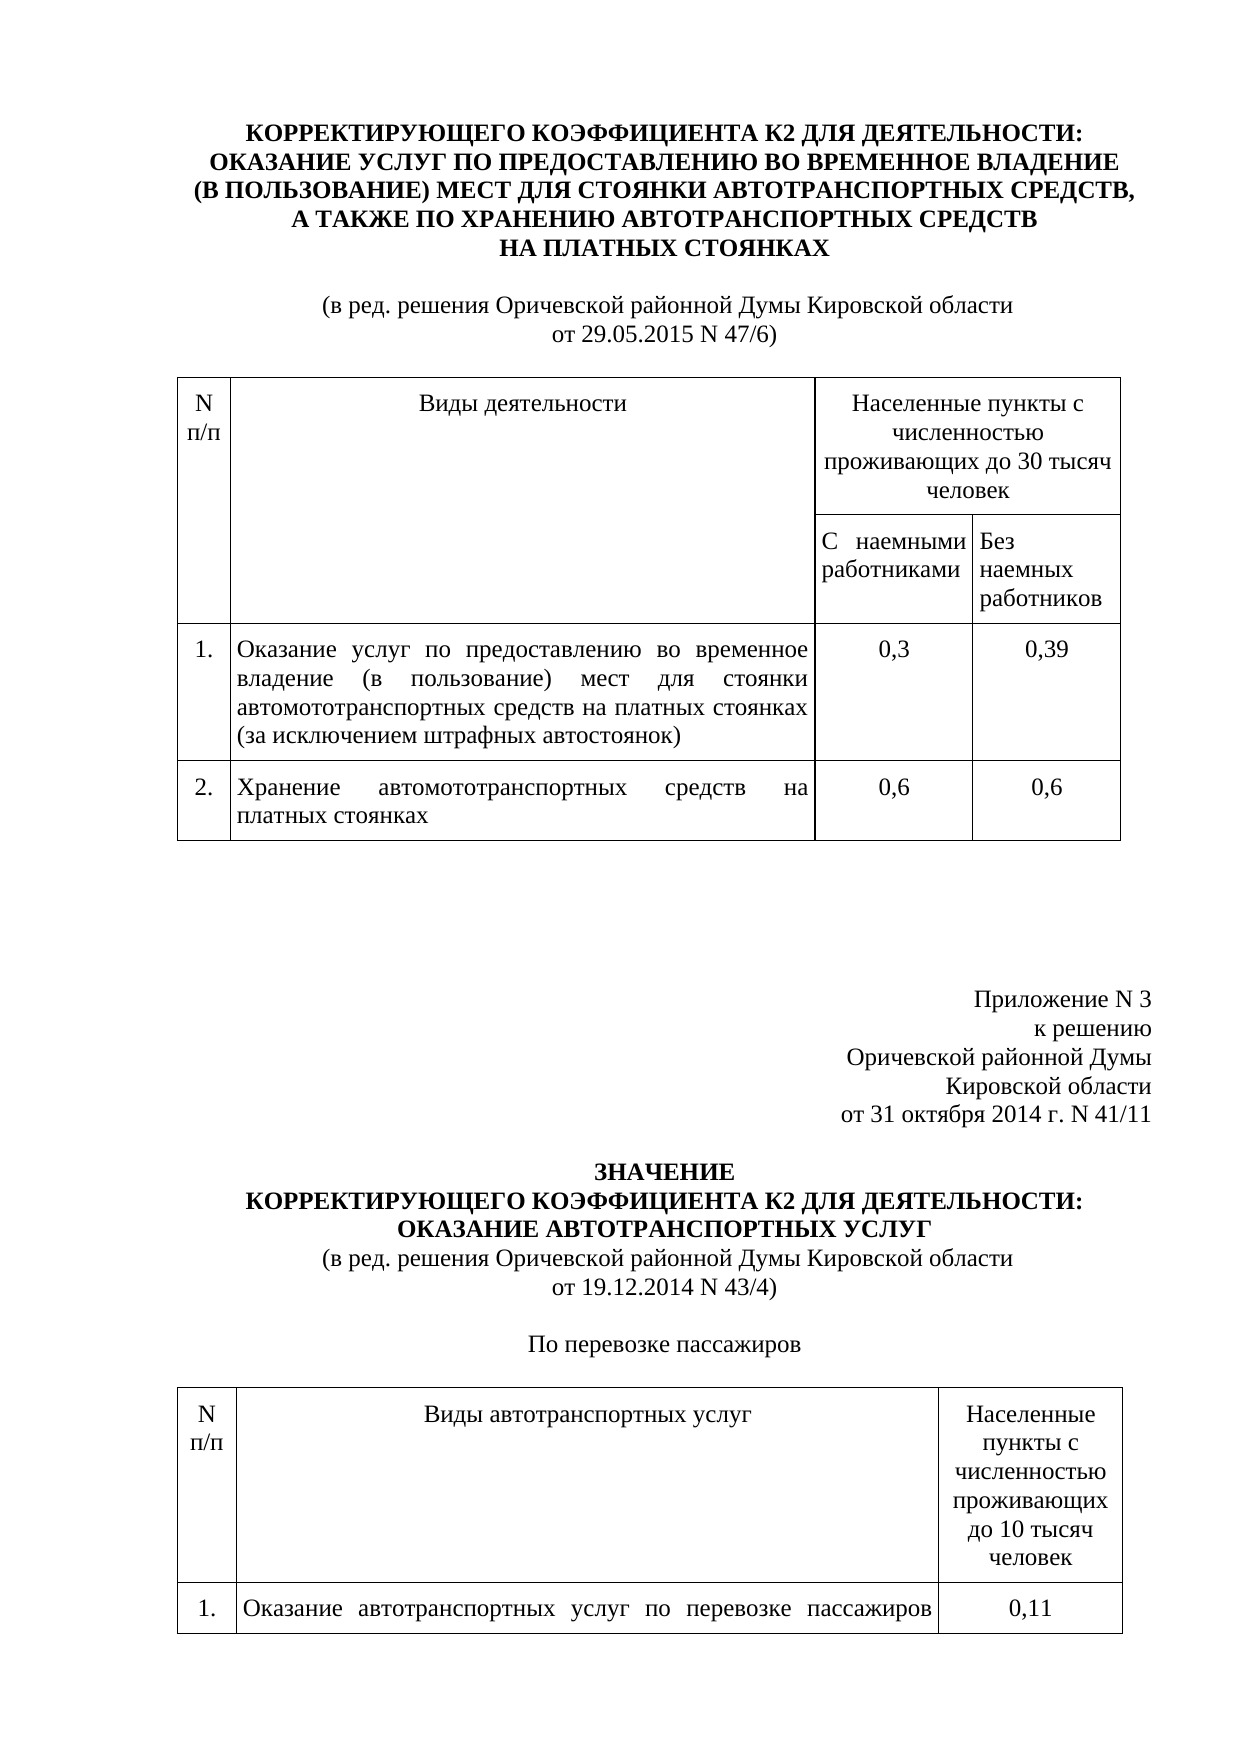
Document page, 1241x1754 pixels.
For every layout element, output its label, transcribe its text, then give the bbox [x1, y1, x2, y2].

table_cell 0,11 [939, 1583, 1122, 1633]
table_header Населенные пункты с численностью проживающих до 10 тысяч человек [939, 1388, 1122, 1582]
table_header Населенные пункты с численностью проживающих до 30 тысяч человек [816, 378, 1120, 514]
text Оричевской районной Думы [177, 1042, 1152, 1071]
table_cell С наемными работниками [816, 515, 972, 623]
title А ТАКЖЕ ПО ХРАНЕНИЮ АВТОТРАНСПОРТНЫХ СРЕДСТВ [177, 204, 1152, 233]
table_cell 0,6 [973, 761, 1120, 840]
table_cell Без наемных работников [973, 515, 1120, 623]
table_cell 0,3 [816, 624, 972, 760]
title (В ПОЛЬЗОВАНИЕ) МЕСТ ДЛЯ СТОЯНКИ АВТОТРАНСПОРТНЫХ СРЕДСТВ, [177, 176, 1152, 204]
text от 29.05.2015 N 47/6) [177, 319, 1152, 348]
title ЗНАЧЕНИЕ [177, 1157, 1152, 1186]
table_cell 1. [178, 624, 230, 760]
table_header N п/п [178, 1388, 236, 1582]
table_cell 2. [178, 761, 230, 840]
text (в ред. решения Оричевской районной Думы Кировской области [177, 1243, 1152, 1272]
text от 31 октября 2014 г. N 41/11 [177, 1099, 1152, 1128]
table_header N п/п [178, 378, 230, 623]
text По перевозке пассажиров [177, 1329, 1152, 1358]
table_cell 0,39 [973, 624, 1120, 760]
text Кировской области [177, 1071, 1152, 1099]
title КОРРЕКТИРУЮЩЕГО КОЭФФИЦИЕНТА К2 ДЛЯ ДЕЯТЕЛЬНОСТИ: [177, 1186, 1152, 1214]
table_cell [237, 1583, 938, 1633]
table_cell Оказание услуг по предоставлению во временное владение (в пользование) мест для стоянки автомототранспортных средств на платных стоянках (за исключением штрафных автостоянок) [231, 624, 814, 760]
table_header Виды автотранспортных услуг [237, 1388, 938, 1582]
title КОРРЕКТИРУЮЩЕГО КОЭФФИЦИЕНТА К2 ДЛЯ ДЕЯТЕЛЬНОСТИ: [177, 118, 1152, 147]
text к решению [177, 1013, 1152, 1042]
text Приложение N 3 [177, 984, 1152, 1013]
title ОКАЗАНИЕ УСЛУГ ПО ПРЕДОСТАВЛЕНИЮ ВО ВРЕМЕННОЕ ВЛАДЕНИЕ [177, 147, 1152, 176]
table_cell 0,6 [816, 761, 972, 840]
table_header Виды деятельности [231, 378, 814, 623]
title ОКАЗАНИЕ АВТОТРАНСПОРТНЫХ УСЛУГ [177, 1214, 1152, 1243]
title НА ПЛАТНЫХ СТОЯНКАХ [177, 233, 1152, 262]
table_cell 1. [178, 1583, 236, 1633]
text от 19.12.2014 N 43/4) [177, 1272, 1152, 1301]
table_cell Хранение автомототранспортных средств на платных стоянках [231, 761, 814, 840]
text (в ред. решения Оричевской районной Думы Кировской области [177, 291, 1152, 319]
